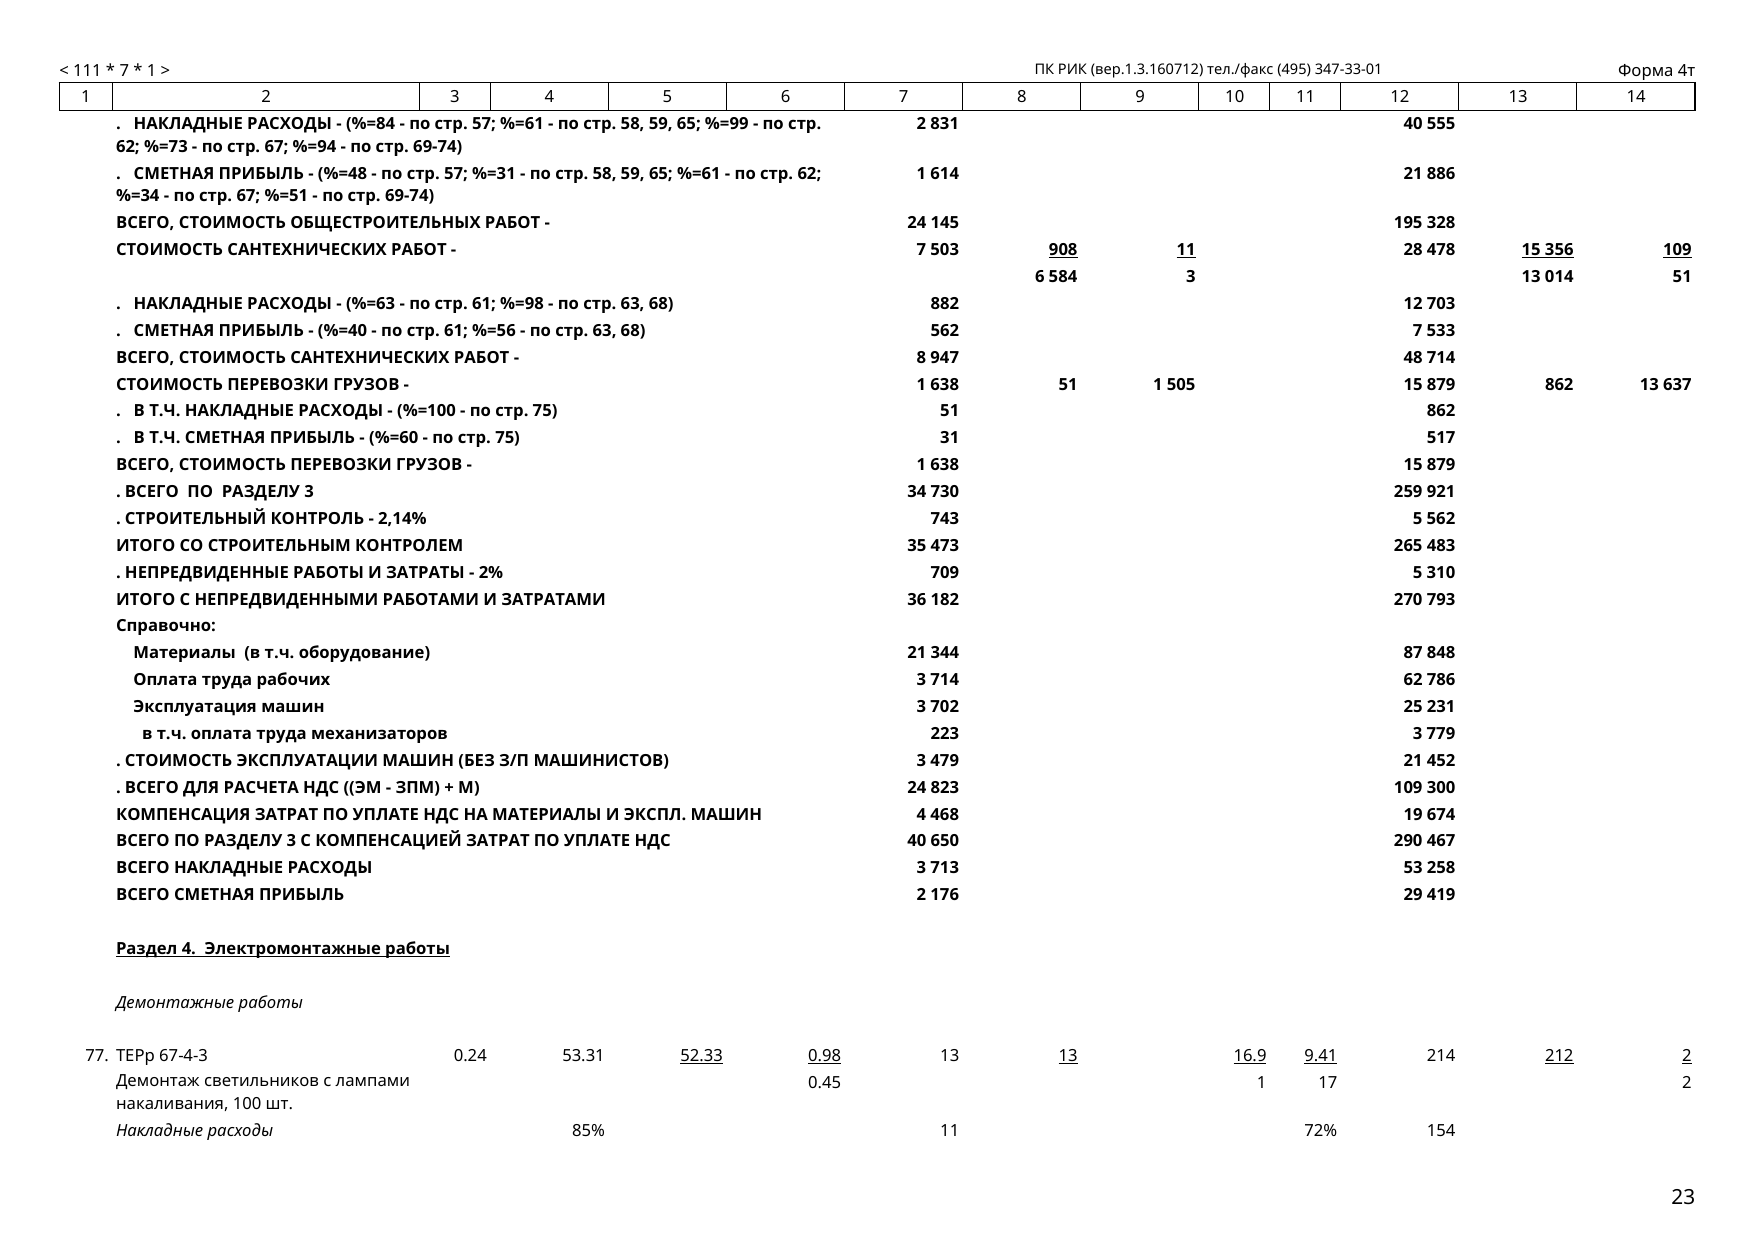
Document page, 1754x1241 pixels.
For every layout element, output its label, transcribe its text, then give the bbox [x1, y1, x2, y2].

table_header 8 [963, 83, 1080, 110]
table_header 12 [1341, 83, 1458, 110]
table_header 13 [1459, 83, 1576, 110]
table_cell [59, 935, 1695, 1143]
table_header 4 [491, 83, 608, 110]
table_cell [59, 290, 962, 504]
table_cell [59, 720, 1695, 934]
table_header 11 [1270, 83, 1340, 110]
table_header 1 [60, 83, 112, 110]
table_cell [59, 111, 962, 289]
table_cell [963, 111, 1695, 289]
table_header 9 [1081, 83, 1198, 110]
table_header 3 [420, 83, 490, 110]
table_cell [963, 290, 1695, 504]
table_header 14 [1577, 83, 1694, 110]
table_header 5 [609, 83, 726, 110]
table_header 7 [845, 83, 962, 110]
table_header 2 [113, 83, 419, 110]
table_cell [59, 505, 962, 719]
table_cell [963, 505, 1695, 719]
table_header 6 [727, 83, 844, 110]
table_header 10 [1199, 83, 1269, 110]
